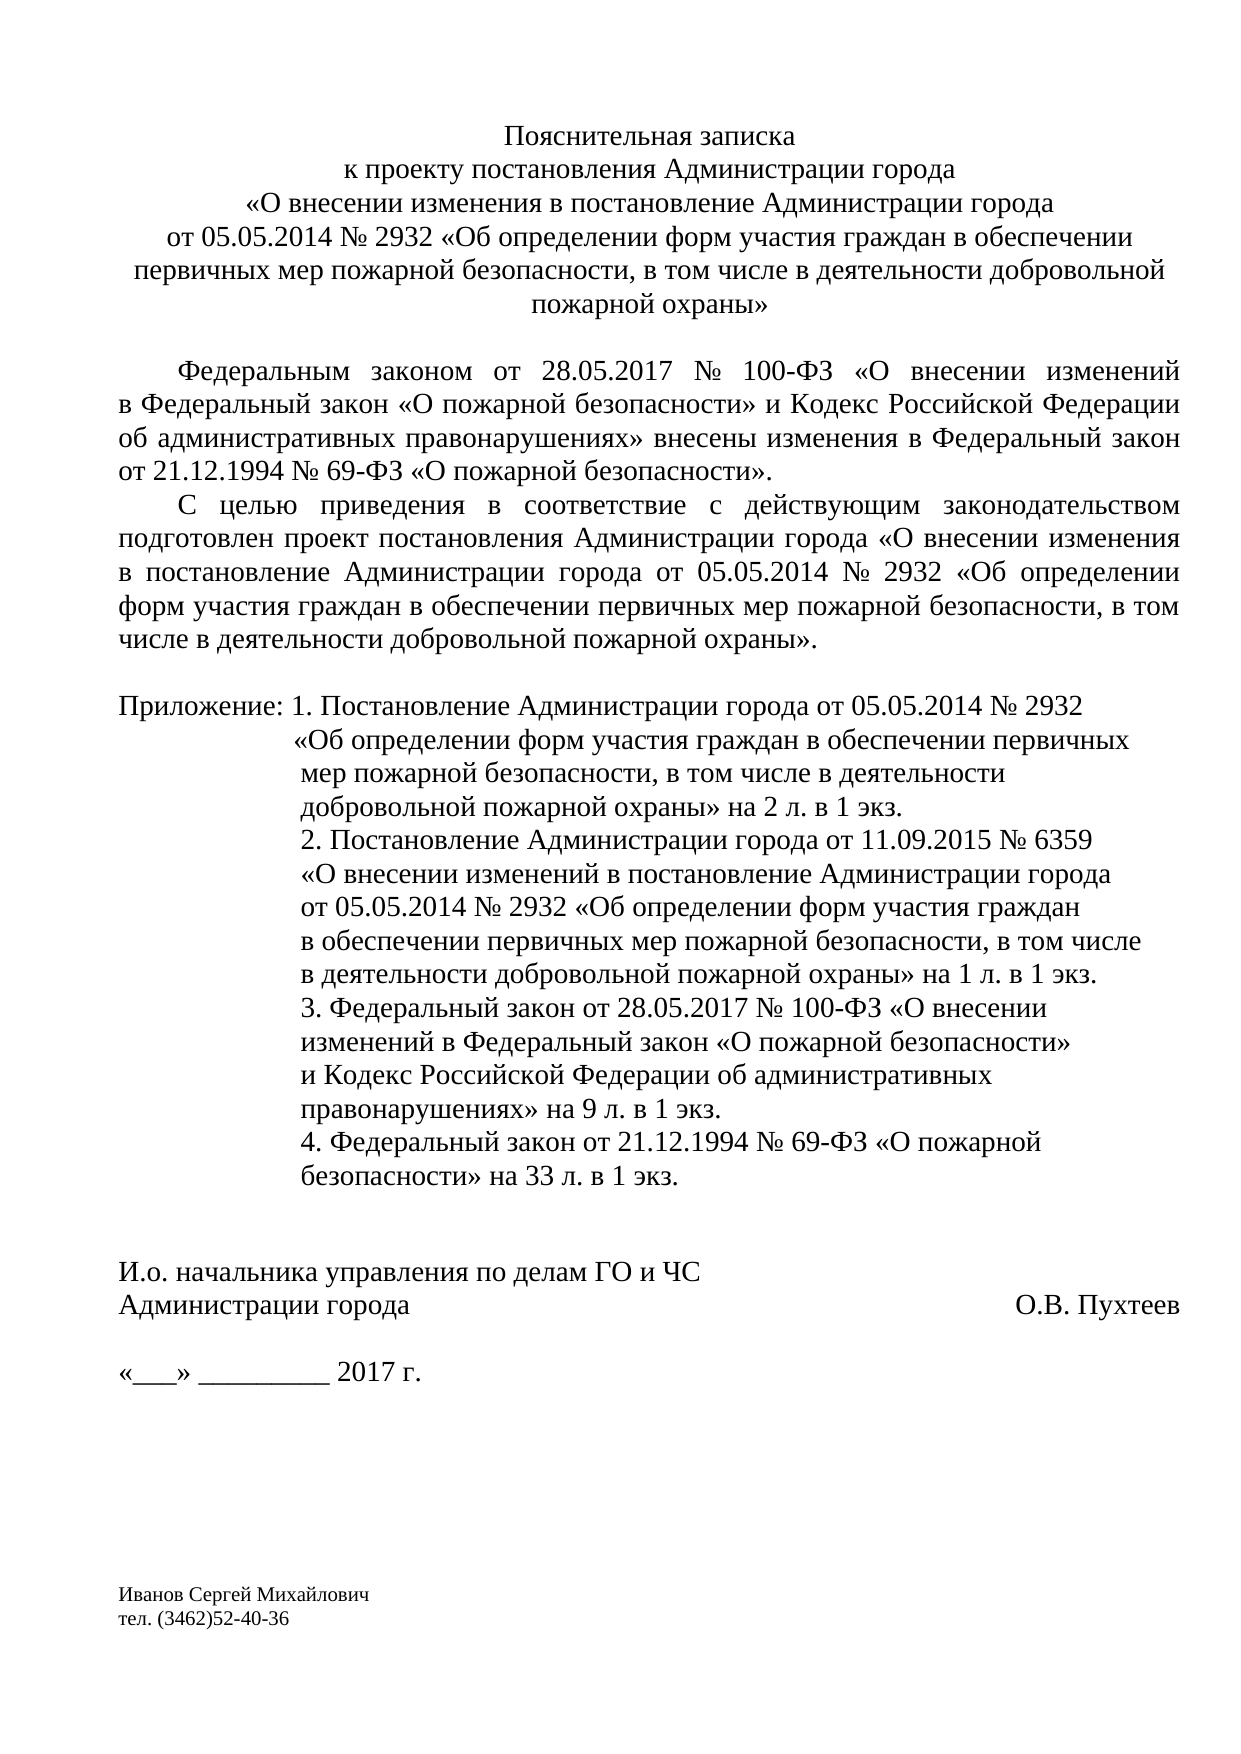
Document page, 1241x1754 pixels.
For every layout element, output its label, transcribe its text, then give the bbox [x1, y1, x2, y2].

text С целью приведения в соответствие с действующим законодательством подготовлен проект постановления Администрации города «О внесении изменения в постановление Администрации города от 05.05.2014 № 2932 «Об определении форм участия граждан в обеспечении первичных мер пожарной безопасности, в том числе в деятельности добровольной пожарной охраны». [118, 487, 1181, 655]
text Администрации города О.В. Пухтеев [118, 1287, 1181, 1321]
text безопасности» на 33 л. в 1 экз. [118, 1158, 1181, 1191]
text Федеральным законом от 28.05.2017 № 100-ФЗ «О внесении изменений в Федеральный закон «О пожарной безопасности» и Кодекс Российской Федерации об административных правонарушениях» внесены изменения в Федеральный закон от 21.12.1994 № 69-ФЗ «О пожарной безопасности». [118, 353, 1181, 487]
text Пояснительная записка [118, 118, 1181, 152]
text «Об определении форм участия граждан в обеспечении первичных [118, 722, 1181, 755]
text «О внесении изменения в постановление Администрации города от 05.05.2014 № 2932 «Об определении форм участия граждан в обеспечении первичных мер пожарной безопасности, в том числе в деятельности добровольной пожарной охраны» [118, 185, 1181, 319]
text 3. Федеральный закон от 28.05.2017 № 100-ФЗ «О внесении [118, 990, 1181, 1024]
text «___» _________ 2017 г. [118, 1354, 1181, 1388]
text Иванов Сергей Михайлович [118, 1582, 1181, 1606]
text от 05.05.2014 № 2932 «Об определении форм участия граждан [118, 889, 1181, 923]
text правонарушениях» на 9 л. в 1 экз. [118, 1091, 1181, 1124]
text в деятельности добровольной пожарной охраны» на 1 л. в 1 экз. [118, 957, 1181, 990]
text к проекту постановления Администрации города [118, 152, 1181, 185]
text мер пожарной безопасности, в том числе в деятельности [118, 755, 1181, 789]
text «О внесении изменений в постановление Администрации города [118, 856, 1181, 889]
text в обеспечении первичных мер пожарной безопасности, в том числе [118, 923, 1181, 957]
text 4. Федеральный закон от 21.12.1994 № 69-ФЗ «О пожарной [118, 1124, 1181, 1158]
text И.о. начальника управления по делам ГО и ЧС [118, 1254, 1181, 1287]
text тел. (3462)52-40-36 [118, 1606, 1181, 1630]
text Приложение: 1. Постановление Администрации города от 05.05.2014 № 2932 [118, 688, 1181, 722]
text и Кодекс Российской Федерации об административных [118, 1057, 1181, 1091]
text 2. Постановление Администрации города от 11.09.2015 № 6359 [118, 822, 1181, 856]
text изменений в Федеральный закон «О пожарной безопасности» [118, 1024, 1181, 1057]
text добровольной пожарной охраны» на 2 л. в 1 экз. [118, 789, 1181, 822]
